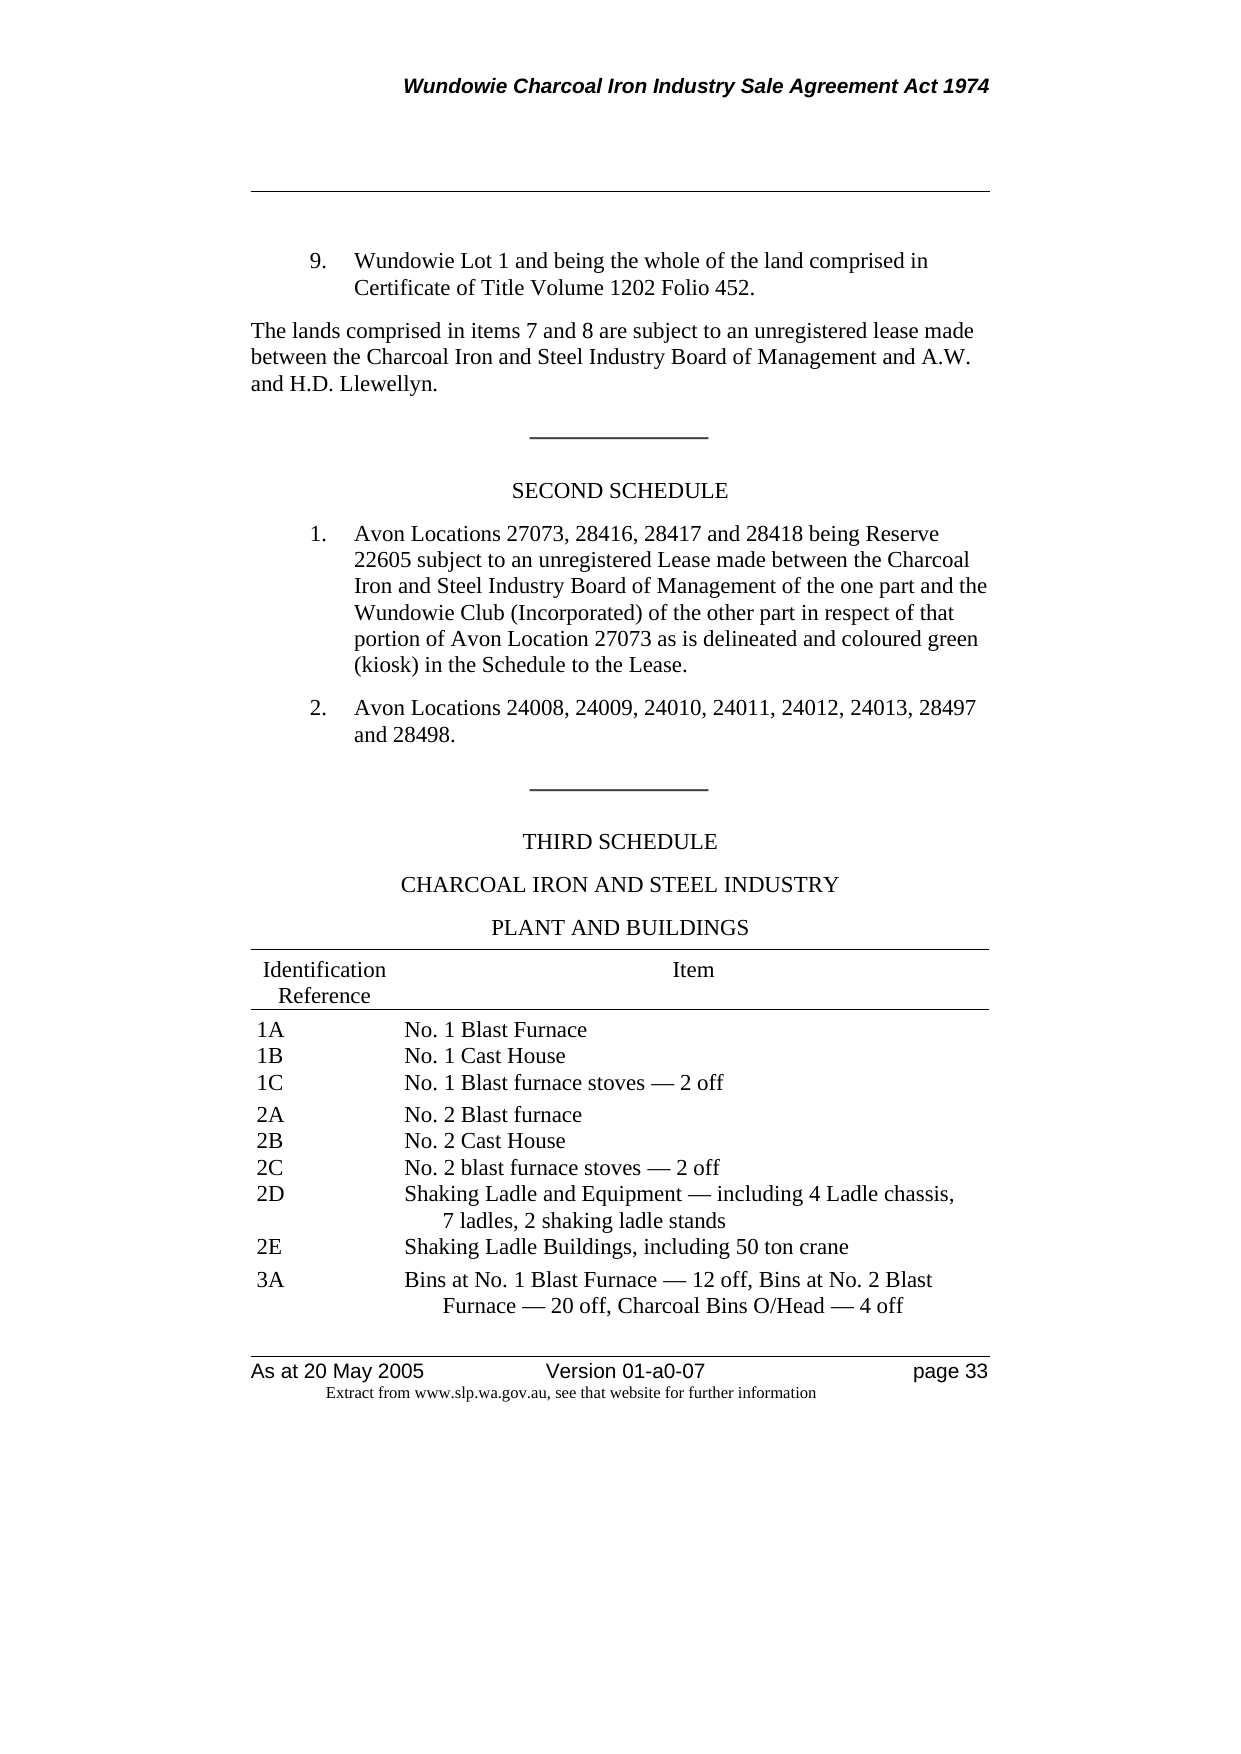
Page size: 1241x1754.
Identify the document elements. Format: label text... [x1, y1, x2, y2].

subtitle PLANT AND BUILDINGS [251, 914, 990, 940]
table_cell 2E [251, 1233, 398, 1259]
table_header Item [398, 950, 989, 1009]
picture [514, 772, 726, 812]
table_cell 1A [251, 1010, 398, 1042]
text 2. Avon Locations 24008, 24009, 24010, 24011, 24012, 24013, 28497 and 28498. [251, 694, 990, 747]
table_cell No. 1 Blast Furnace [398, 1010, 989, 1042]
table_cell No. 2 Blast furnace [398, 1095, 989, 1128]
table_cell 2A [251, 1095, 398, 1128]
table_cell 1B [251, 1042, 398, 1069]
table_cell 2C [251, 1154, 398, 1180]
subtitle CHARCOAL IRON AND STEEL INDUSTRY [251, 871, 990, 897]
table_cell 3A [251, 1259, 398, 1318]
picture [514, 420, 726, 460]
table_cell No. 2 blast furnace stoves — 2 off [398, 1154, 989, 1180]
table_cell No. 1 Blast furnace stoves — 2 off [398, 1069, 989, 1095]
text 1. Avon Locations 27073, 28416, 28417 and 28418 being Reserve 22605 subject to an unregistered Lease made between the Charcoal Iron and Steel Industry Board of Management of the one part and the Wundowie Club (Incorporated) of the other part in respect of that portion of Avon Location 27073 as is delineated and coloured green (kiosk) in the Schedule to the Lease. [251, 520, 990, 678]
table_cell No. 2 Cast House [398, 1128, 989, 1154]
table_cell Shaking Ladle and Equipment — including 4 Ladle chassis, 7 ladles, 2 shaking ladle stands [398, 1180, 989, 1233]
table_cell 2B [251, 1128, 398, 1154]
table_cell 1C [251, 1069, 398, 1095]
table_cell Shaking Ladle Buildings, including 50 ton crane [398, 1233, 989, 1259]
text 9. Wundowie Lot 1 and being the whole of the land comprised in Certificate of Title Volume 1202 Folio 452. [251, 247, 990, 300]
table_cell No. 1 Cast House [398, 1042, 989, 1069]
subtitle SECOND SCHEDULE [251, 477, 990, 503]
text The lands comprised in items 7 and 8 are subject to an unregistered lease made between the Charcoal Iron and Steel Industry Board of Management and A.W. and H.D. Llewellyn. [251, 317, 990, 396]
table_cell 2D [251, 1180, 398, 1233]
table_header Identification Reference [251, 950, 398, 1009]
subtitle THIRD SCHEDULE [251, 828, 990, 854]
table_cell Bins at No. 1 Blast Furnace — 12 off, Bins at No. 2 Blast Furnace — 20 off, Charcoal Bins O/Head — 4 off [398, 1259, 989, 1318]
